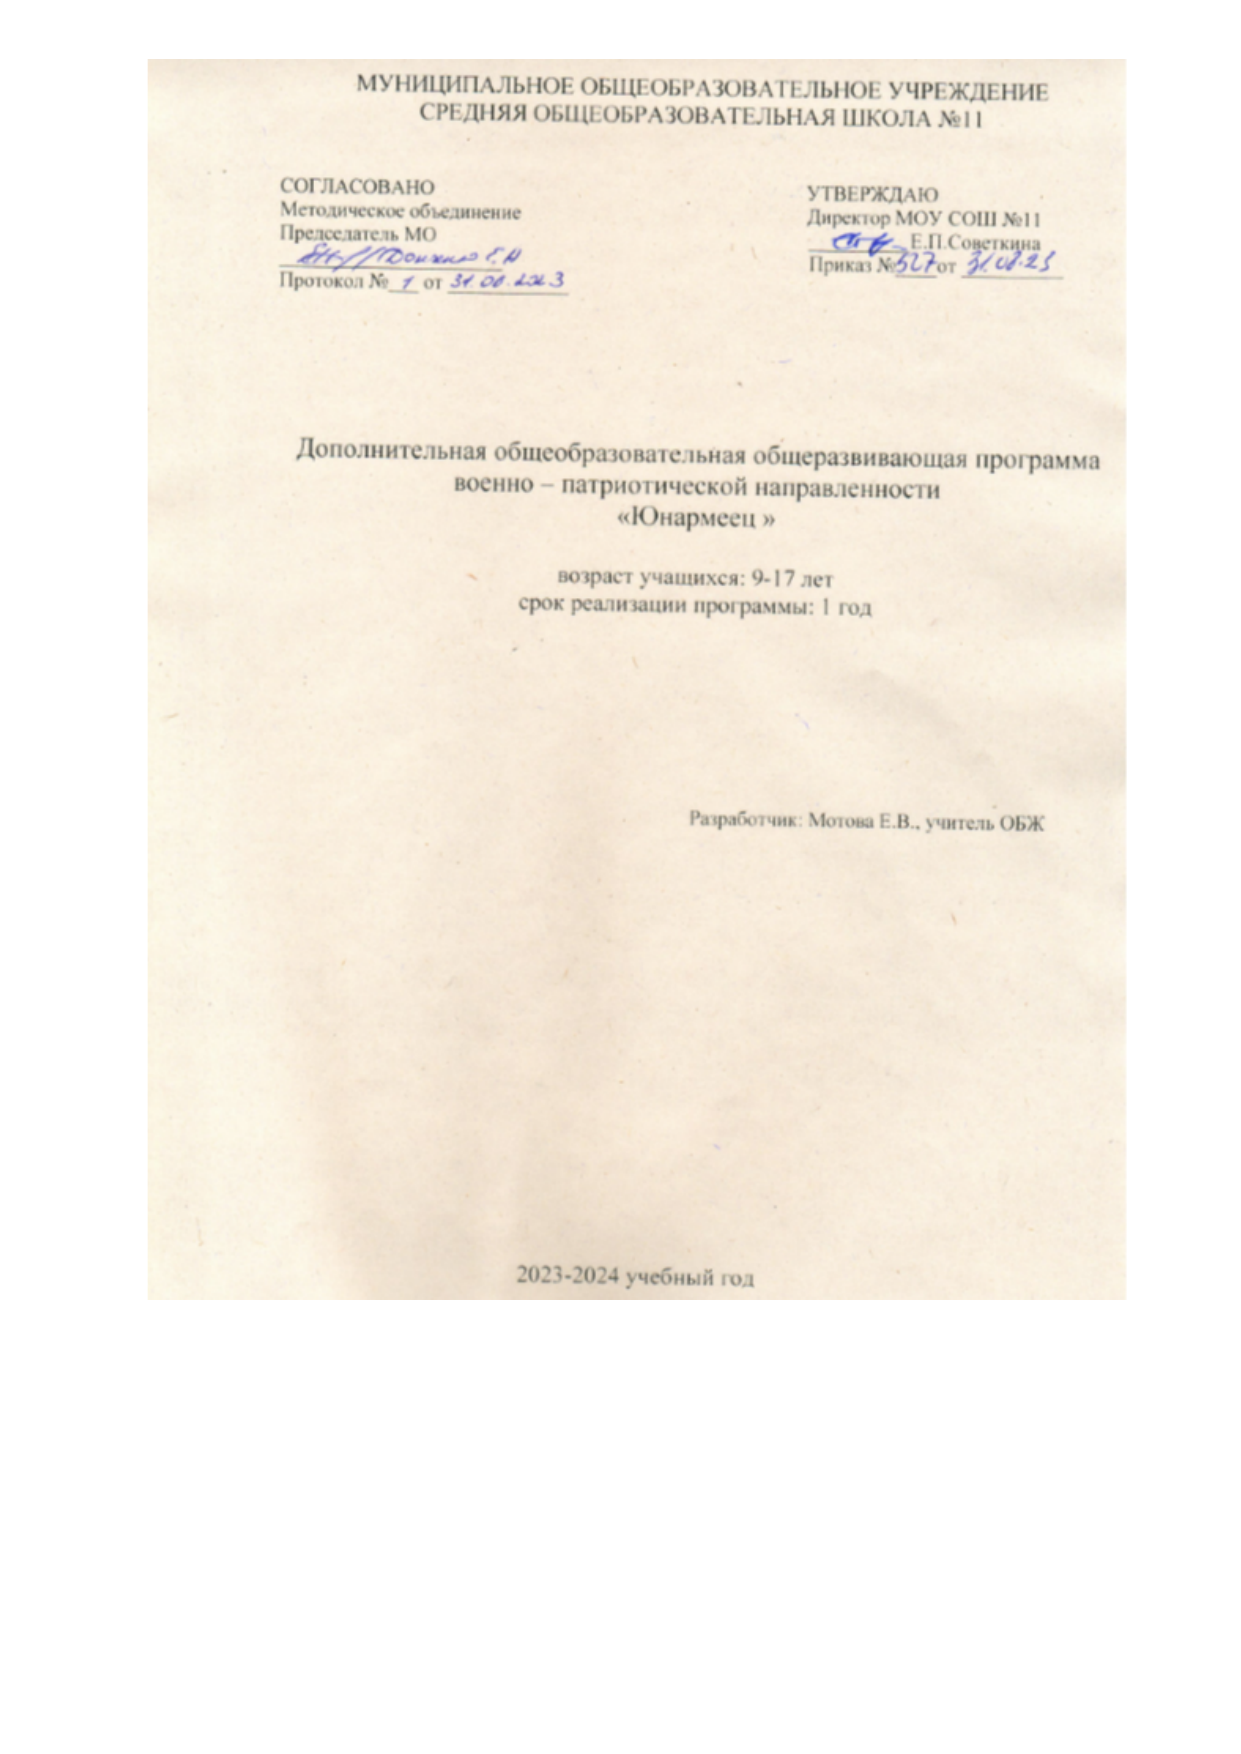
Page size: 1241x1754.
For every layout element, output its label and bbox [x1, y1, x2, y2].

picture [147, 59, 1127, 1300]
